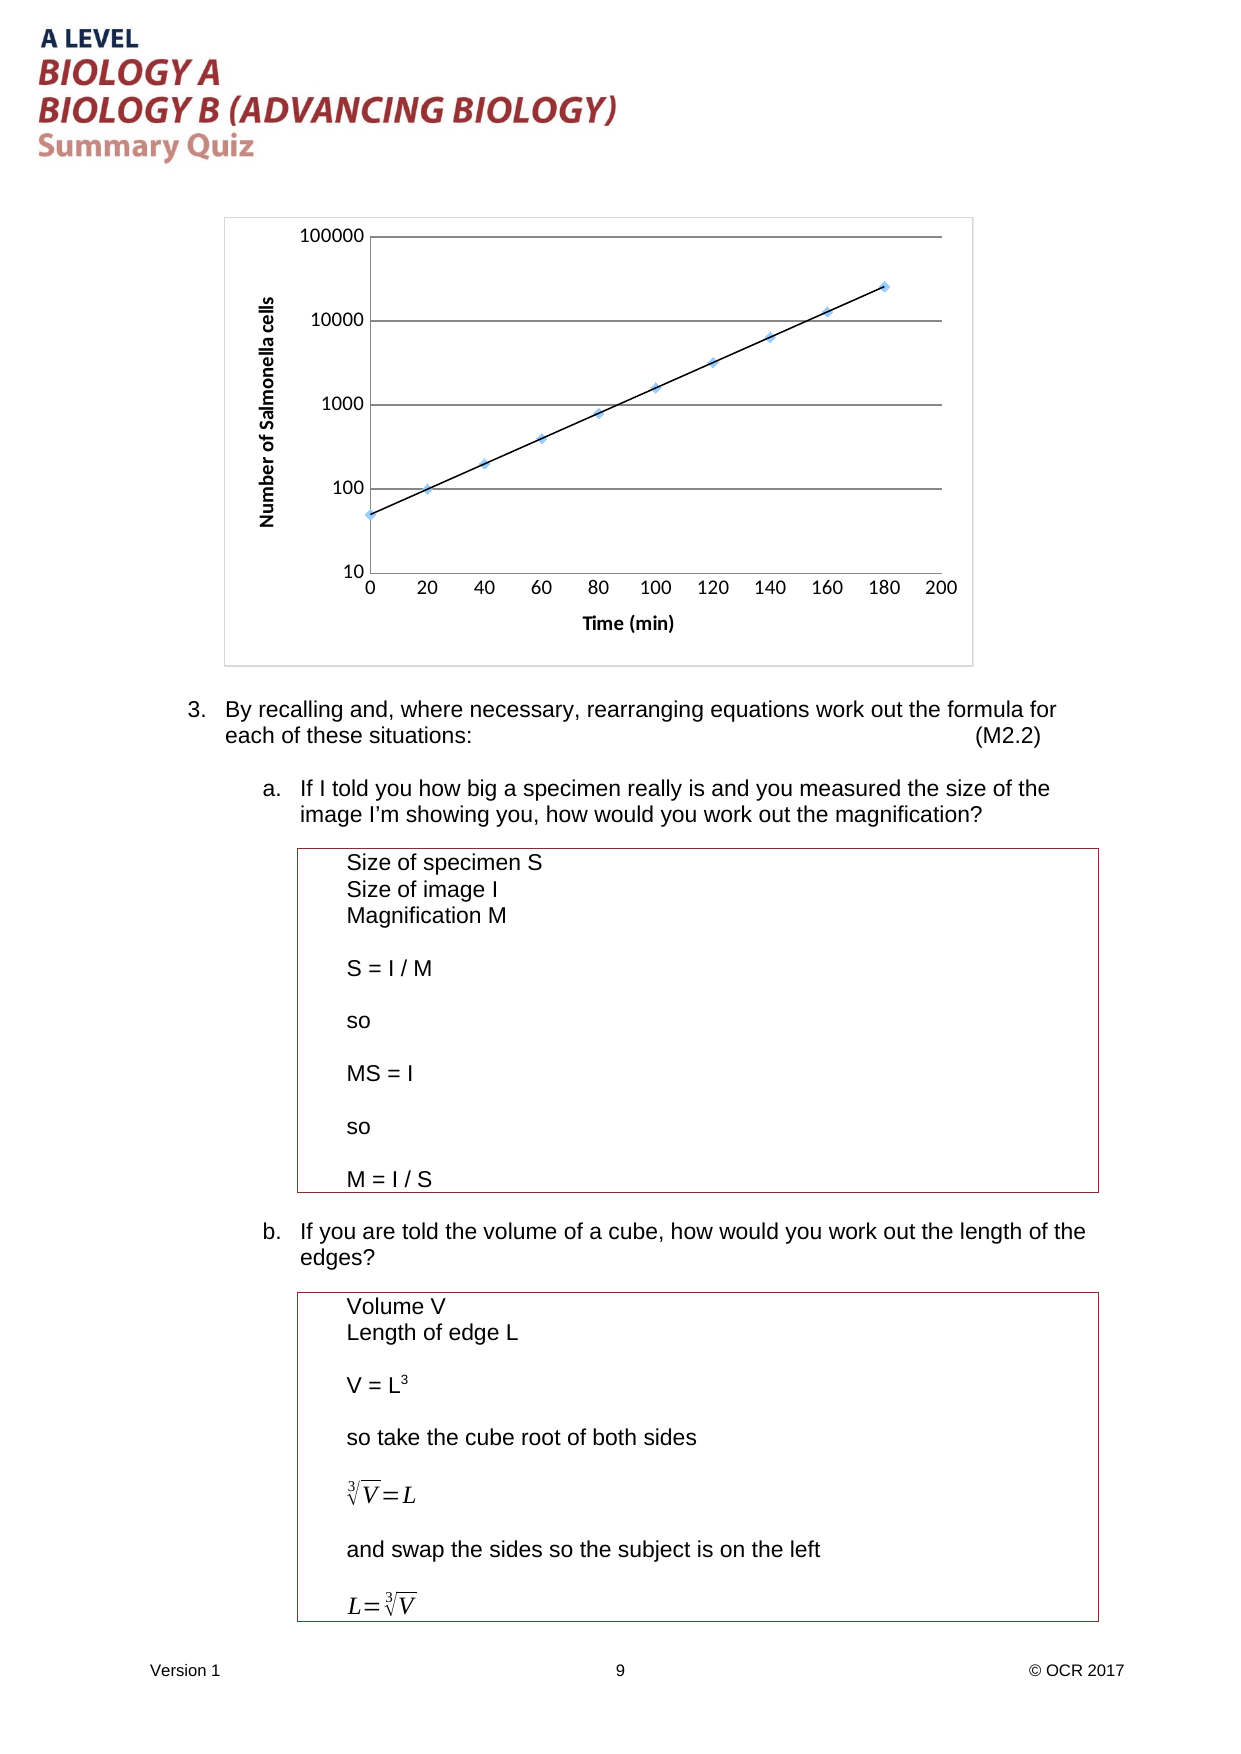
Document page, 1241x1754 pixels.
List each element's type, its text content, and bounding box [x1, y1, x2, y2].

list By recalling and, where necessary, rearranging equations work out the formula for each of these situations: (M2.2) [187, 696, 1090, 748]
picture [0, 1, 1236, 177]
list If you are told the volume of a cube, how would you work out the length of the edges? [262, 1218, 1090, 1271]
table_header Size of specimen S Size of image I Magnification M S = I / M so MS = I so M = I / S [298, 849, 1098, 1192]
list If I told you how big a specimen really is and you measured the size of the image I’m showing you, how would you work out the magnification? [262, 775, 1090, 827]
table_header Volume V Length of edge L V = L3 so take the cube root of both sides and swap the sides so the subject is on the left [298, 1293, 1098, 1621]
